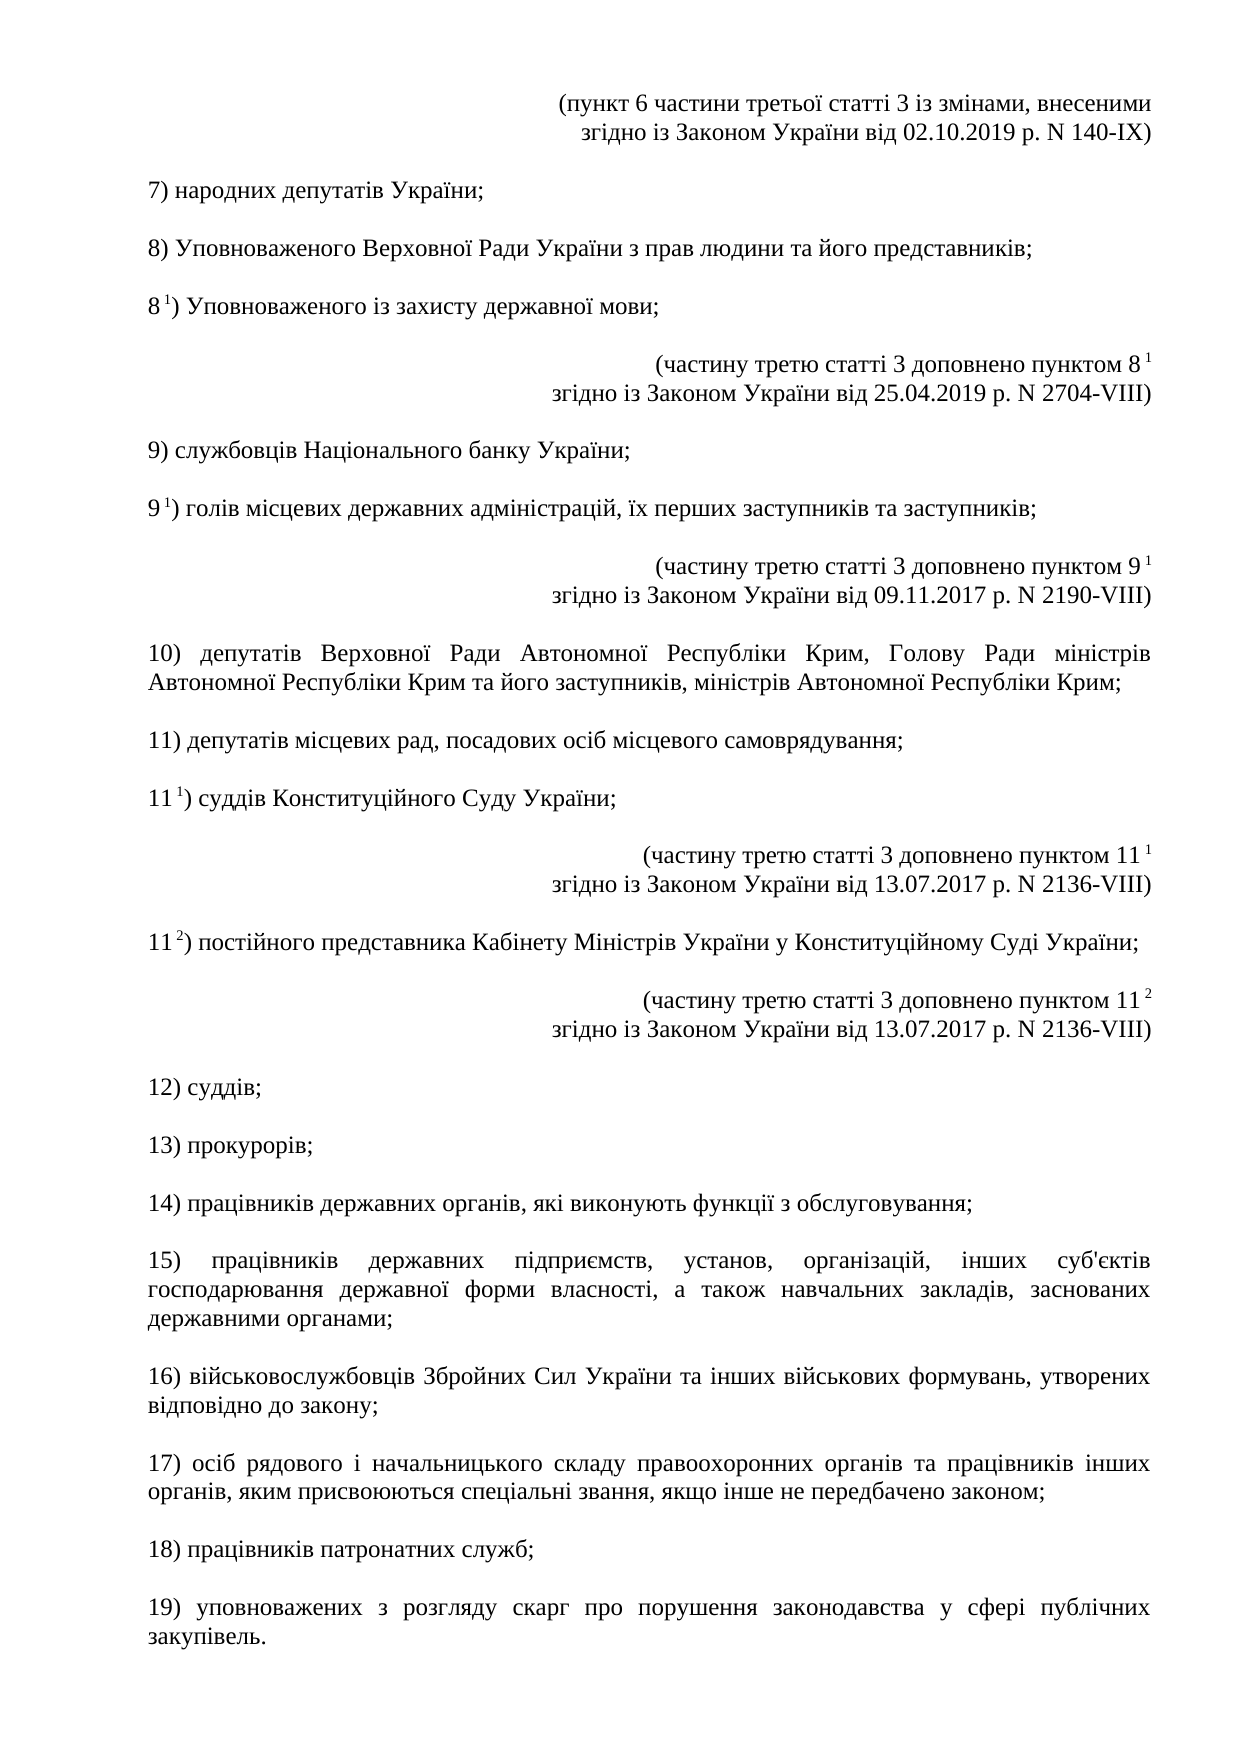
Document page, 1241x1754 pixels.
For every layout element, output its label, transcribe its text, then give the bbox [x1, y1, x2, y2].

text 8 1) Уповноваженого із захисту державної мови; [148, 291, 1152, 320]
text 15) працівників державних підприємств, установ, організацій, інших суб'єктів господарювання державної форми власності, а також навчальних закладів, заснованих державними органами; [148, 1246, 1152, 1332]
text 11 2) постійного представника Кабінету Міністрів України у Конституційному Суді України; [148, 927, 1152, 956]
text 14) працівників державних органів, які виконують функції з обслуговування; [148, 1188, 1152, 1216]
text 12) суддів; [148, 1072, 1152, 1101]
text 16) військовослужбовців Збройних Сил України та інших військових формувань, утворених відповідно до закону; [148, 1361, 1152, 1418]
text (частину третю статті 3 доповнено пунктом 8 1 згідно із Законом України від 25.04.2019 р. N 2704-VIII) [148, 349, 1152, 406]
text (частину третю статті 3 доповнено пунктом 9 1 згідно із Законом України від 09.11.2017 р. N 2190-VIII) [148, 551, 1152, 609]
text 8) Уповноваженого Верховної Ради України з прав людини та його представників; [148, 233, 1152, 262]
text 9) службовців Національного банку України; [148, 436, 1152, 464]
text 19) уповноважених з розгляду скарг про порушення законодавства у сфері публічних закупівель. [148, 1592, 1152, 1650]
text 9 1) голів місцевих державних адміністрацій, їх перших заступників та заступників; [148, 493, 1152, 522]
text 10) депутатів Верховної Ради Автономної Республіки Крим, Голову Ради міністрів Автономної Республіки Крим та його заступників, міністрів Автономної Республіки Крим; [148, 638, 1152, 696]
text 11) депутатів місцевих рад, посадових осіб місцевого самоврядування; [148, 725, 1152, 753]
text (пункт 6 частини третьої статті 3 із змінами, внесеними згідно із Законом України від 02.10.2019 р. N 140-IX) [148, 88, 1152, 146]
text (частину третю статті 3 доповнено пунктом 11 1 згідно із Законом України від 13.07.2017 р. N 2136-VIII) [148, 841, 1152, 898]
text 13) прокурорів; [148, 1130, 1152, 1158]
text 11 1) суддів Конституційного Суду України; [148, 783, 1152, 811]
text 17) осіб рядового і начальницького складу правоохоронних органів та працівників інших органів, яким присвоюються спеціальні звання, якщо інше не передбачено законом; [148, 1448, 1152, 1505]
text 18) працівників патронатних служб; [148, 1534, 1152, 1563]
text 7) народних депутатів України; [148, 175, 1152, 204]
text (частину третю статті 3 доповнено пунктом 11 2 згідно із Законом України від 13.07.2017 р. N 2136-VIII) [148, 985, 1152, 1043]
